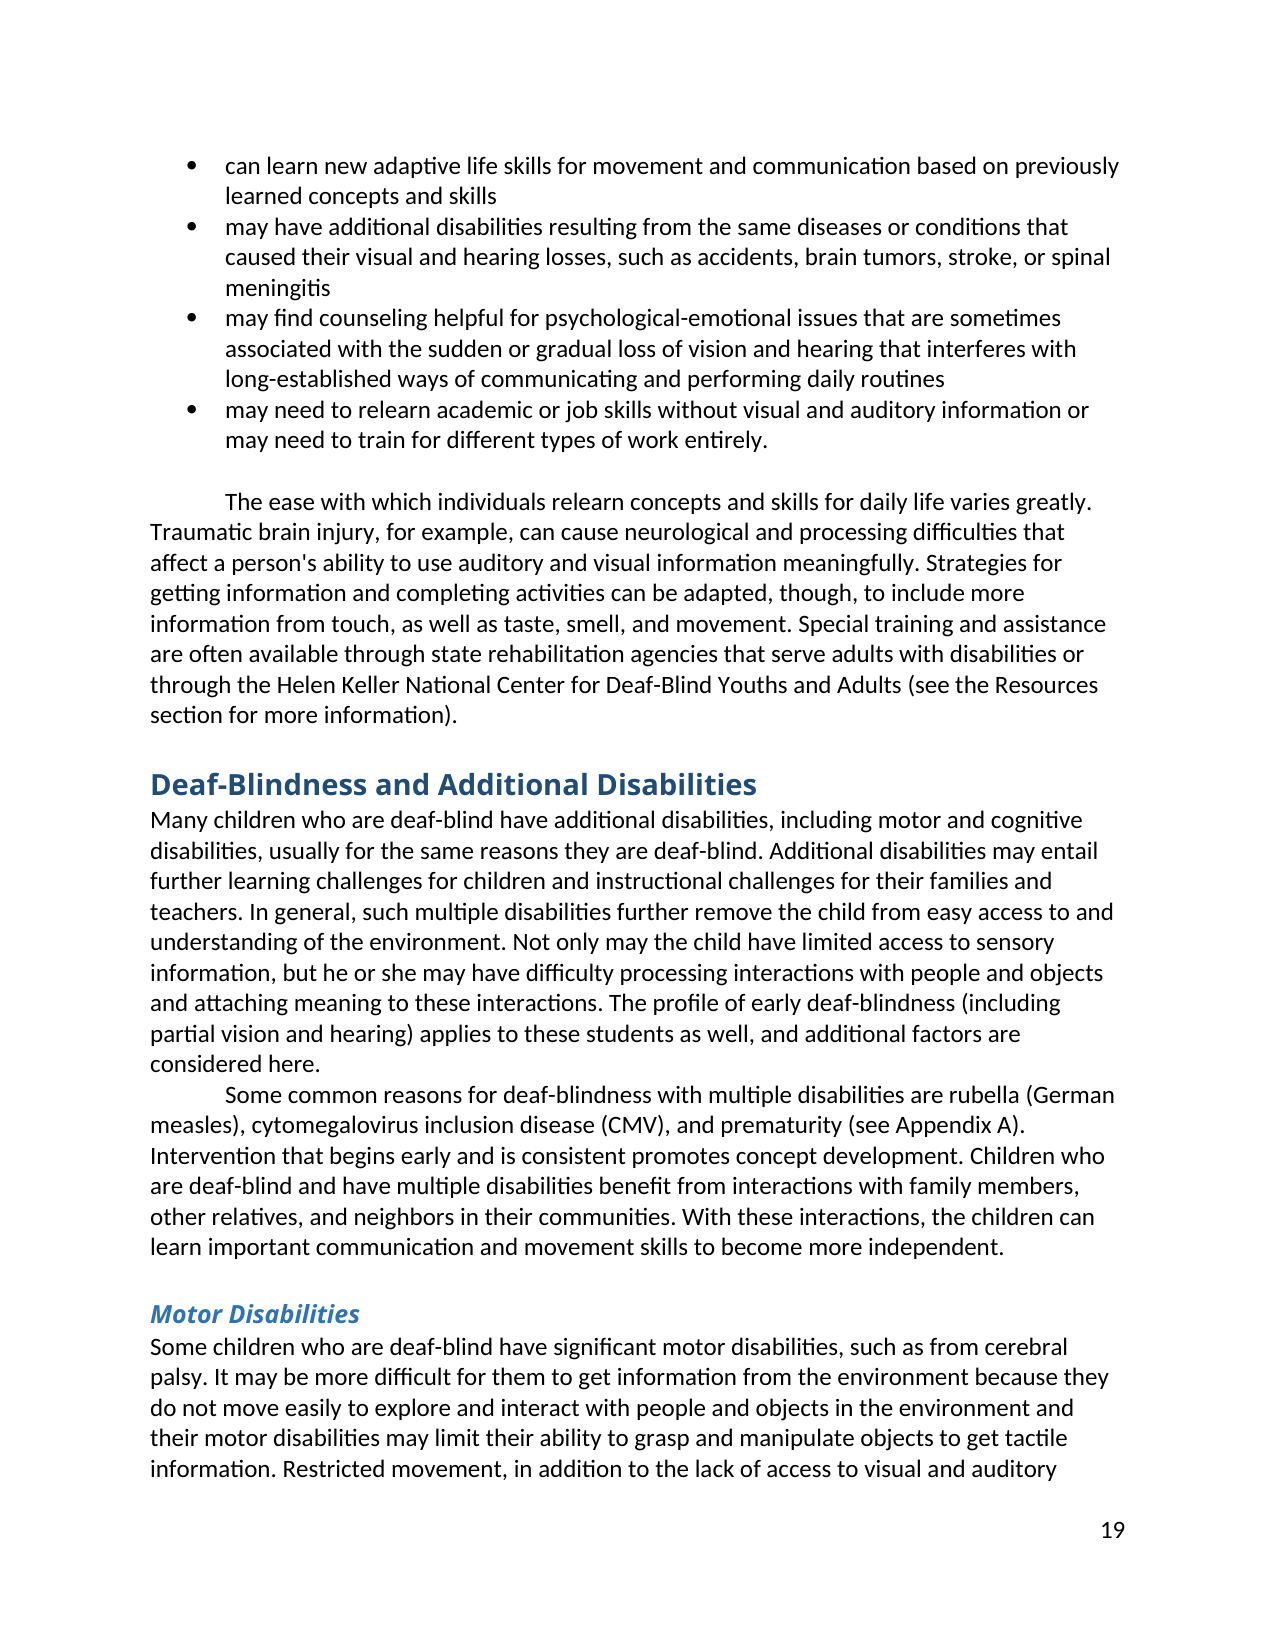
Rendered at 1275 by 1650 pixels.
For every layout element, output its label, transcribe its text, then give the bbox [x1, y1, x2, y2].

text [150, 1331, 1125, 1483]
list may have additional disabilities resulting from the same diseases or conditions that caused their visual and hearing losses, such as accidents, brain tumors, stroke, or spinal meningitis [187, 211, 1125, 303]
text The ease with which individuals relearn concepts and skills for daily life varies greatly. Traumatic brain injury, for example, can cause neurological and processing difficulties that affect a person's ability to use auditory and visual information meaningfully. Strategies for getting information and completing activities can be adapted, though, to include more information from touch, as well as taste, smell, and movement. Special training and assistance are often available through state rehabilitation agencies that serve adults with disabilities or through the Helen Keller National Center for Deaf-Blind Youths and Adults (see the Resources section for more information). [150, 486, 1125, 730]
list may find counseling helpful for psychological-emotional issues that are sometimes associated with the sudden or gradual loss of vision and hearing that interferes with long-established ways of communicating and performing daily routines [187, 303, 1125, 394]
subtitle Deaf-Blindness and Additional Disabilities [150, 764, 1125, 804]
subtitle Motor Disabilities [150, 1297, 1125, 1331]
text Some common reasons for deaf-blindness with multiple disabilities are rubella (German measles), cytomegalovirus inclusion disease (CMV), and prematurity (see Appendix A). Intervention that begins early and is consistent promotes concept development. Children who are deaf-blind and have multiple disabilities benefit from interactions with family members, other relatives, and neighbors in their communities. With these interactions, the children can learn important communication and movement skills to become more independent. [150, 1079, 1125, 1262]
list can learn new adaptive life skills for movement and communication based on previously learned concepts and skills [187, 150, 1125, 211]
text Many children who are deaf-blind have additional disabilities, including motor and cognitive disabilities, usually for the same reasons they are deaf-blind. Additional disabilities may entail further learning challenges for children and instructional challenges for their families and teachers. In general, such multiple disabilities further remove the child from easy access to and understanding of the environment. Not only may the child have limited access to sensory information, but he or she may have difficulty processing interactions with people and objects and attaching meaning to these interactions. The profile of early deaf-blindness (including partial vision and hearing) applies to these students as well, and additional factors are considered here. [150, 804, 1125, 1079]
list may need to relearn academic or job skills without visual and auditory information or may need to train for different types of work entirely. [187, 394, 1125, 455]
